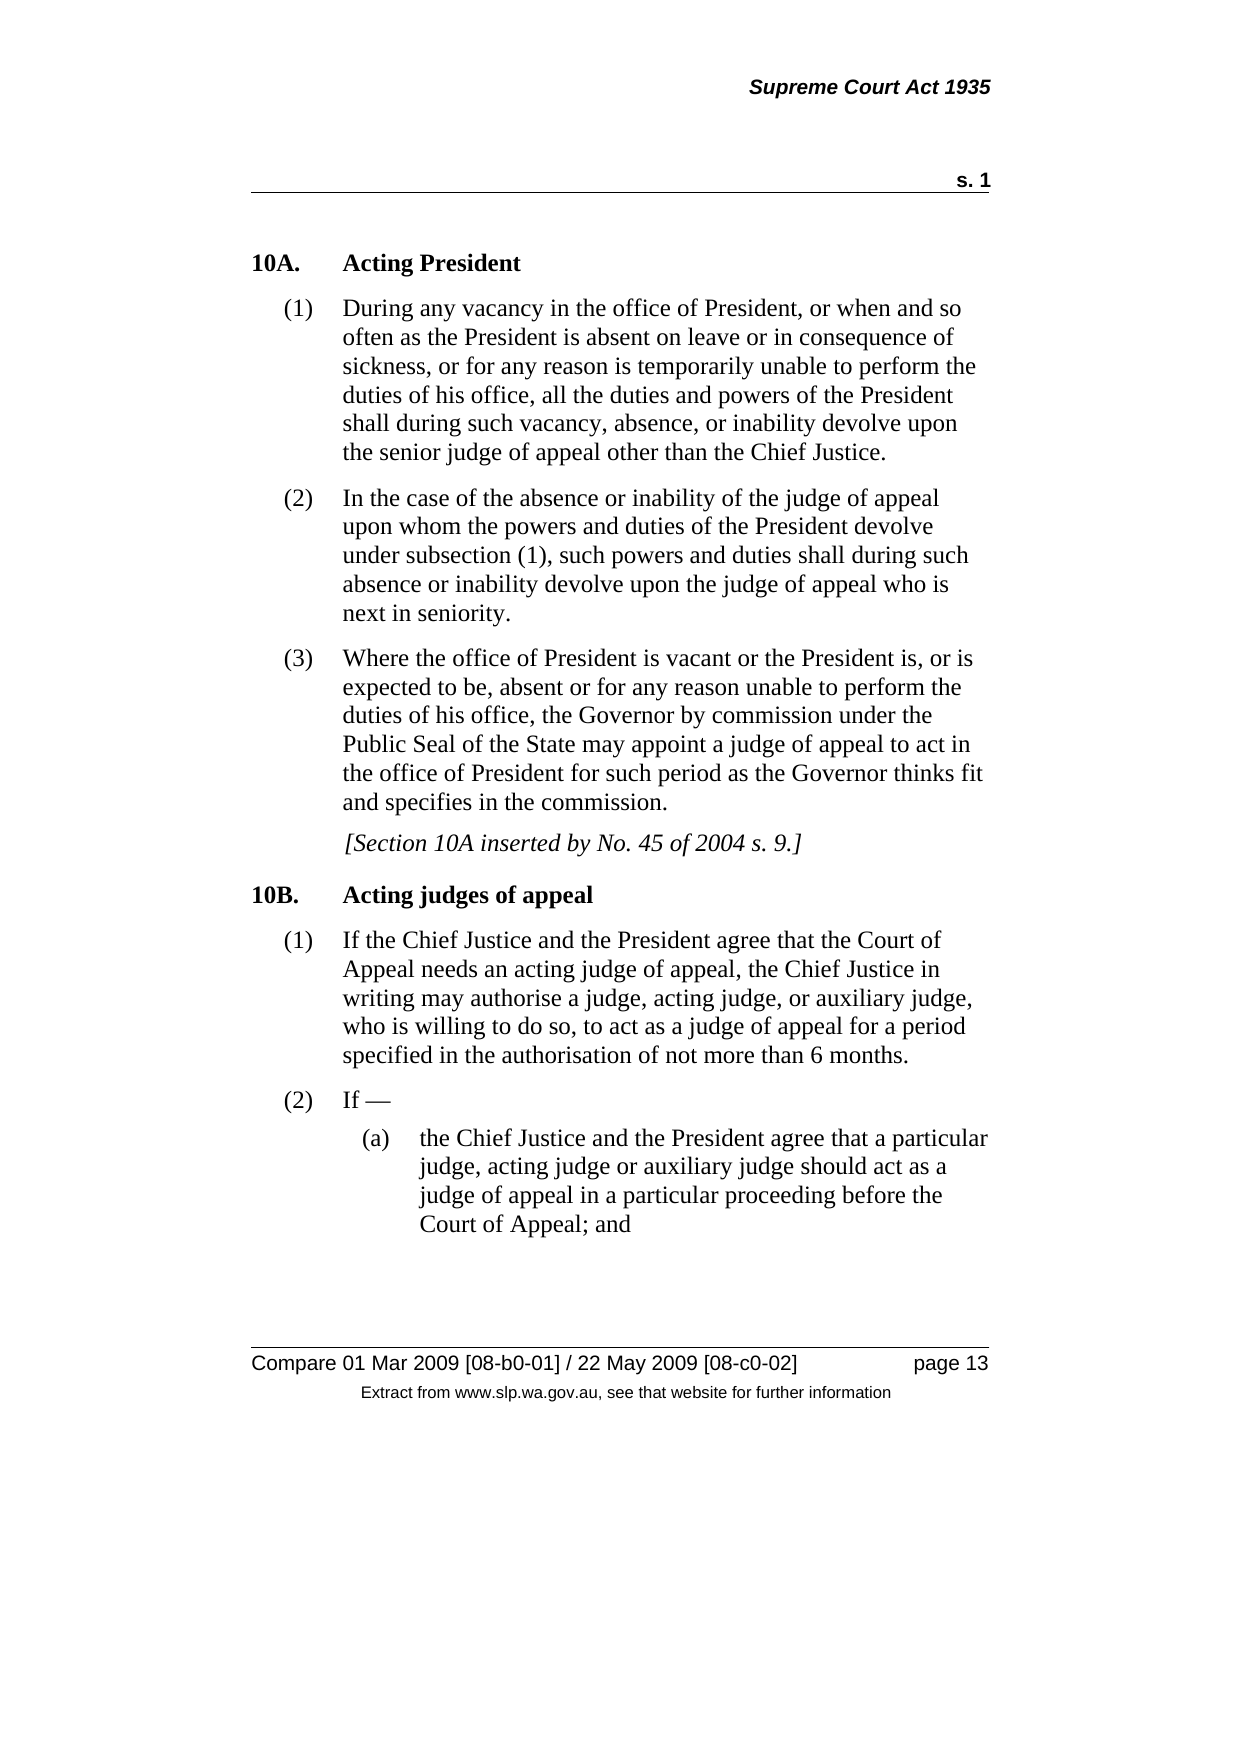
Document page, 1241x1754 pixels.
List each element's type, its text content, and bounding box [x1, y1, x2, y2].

text (2) If — [251, 1086, 989, 1114]
text (a) the Chief Justice and the President agree that a particular judge, acting judge or auxiliary judge should act as a judge of appeal in a particular proceeding before the Court of Appeal; and [251, 1123, 989, 1238]
text [Section 10A inserted by No. 45 of 2004 s. 9.] [251, 828, 989, 857]
subtitle 10A. Acting President [251, 248, 989, 277]
subtitle 10B. Acting judges of appeal [251, 880, 989, 908]
text (3) Where the office of President is vacant or the President is, or is expected to be, absent or for any reason unable to perform the duties of his office, the Governor by commission under the Public Seal of the State may appoint a judge of appeal to act in the office of President for such period as the Governor thinks fit and specifies in the commission. [251, 643, 989, 816]
text (2) In the case of the absence or inability of the judge of appeal upon whom the powers and duties of the President devolve under subsection (1), such powers and duties shall during such absence or inability devolve upon the judge of appeal who is next in seniority. [251, 483, 989, 626]
text (1) If the Chief Justice and the President agree that the Court of Appeal needs an acting judge of appeal, the Chief Justice in writing may authorise a judge, acting judge, or auxiliary judge, who is willing to do so, to act as a judge of appeal for a period specified in the authorisation of not more than 6 months. [251, 925, 989, 1069]
text (1) During any vacancy in the office of President, or when and so often as the President is absent on leave or in consequence of sickness, or for any reason is temporarily unable to perform the duties of his office, all the duties and powers of the President shall during such vacancy, absence, or inability devolve upon the senior judge of appeal other than the Chief Justice. [251, 293, 989, 466]
